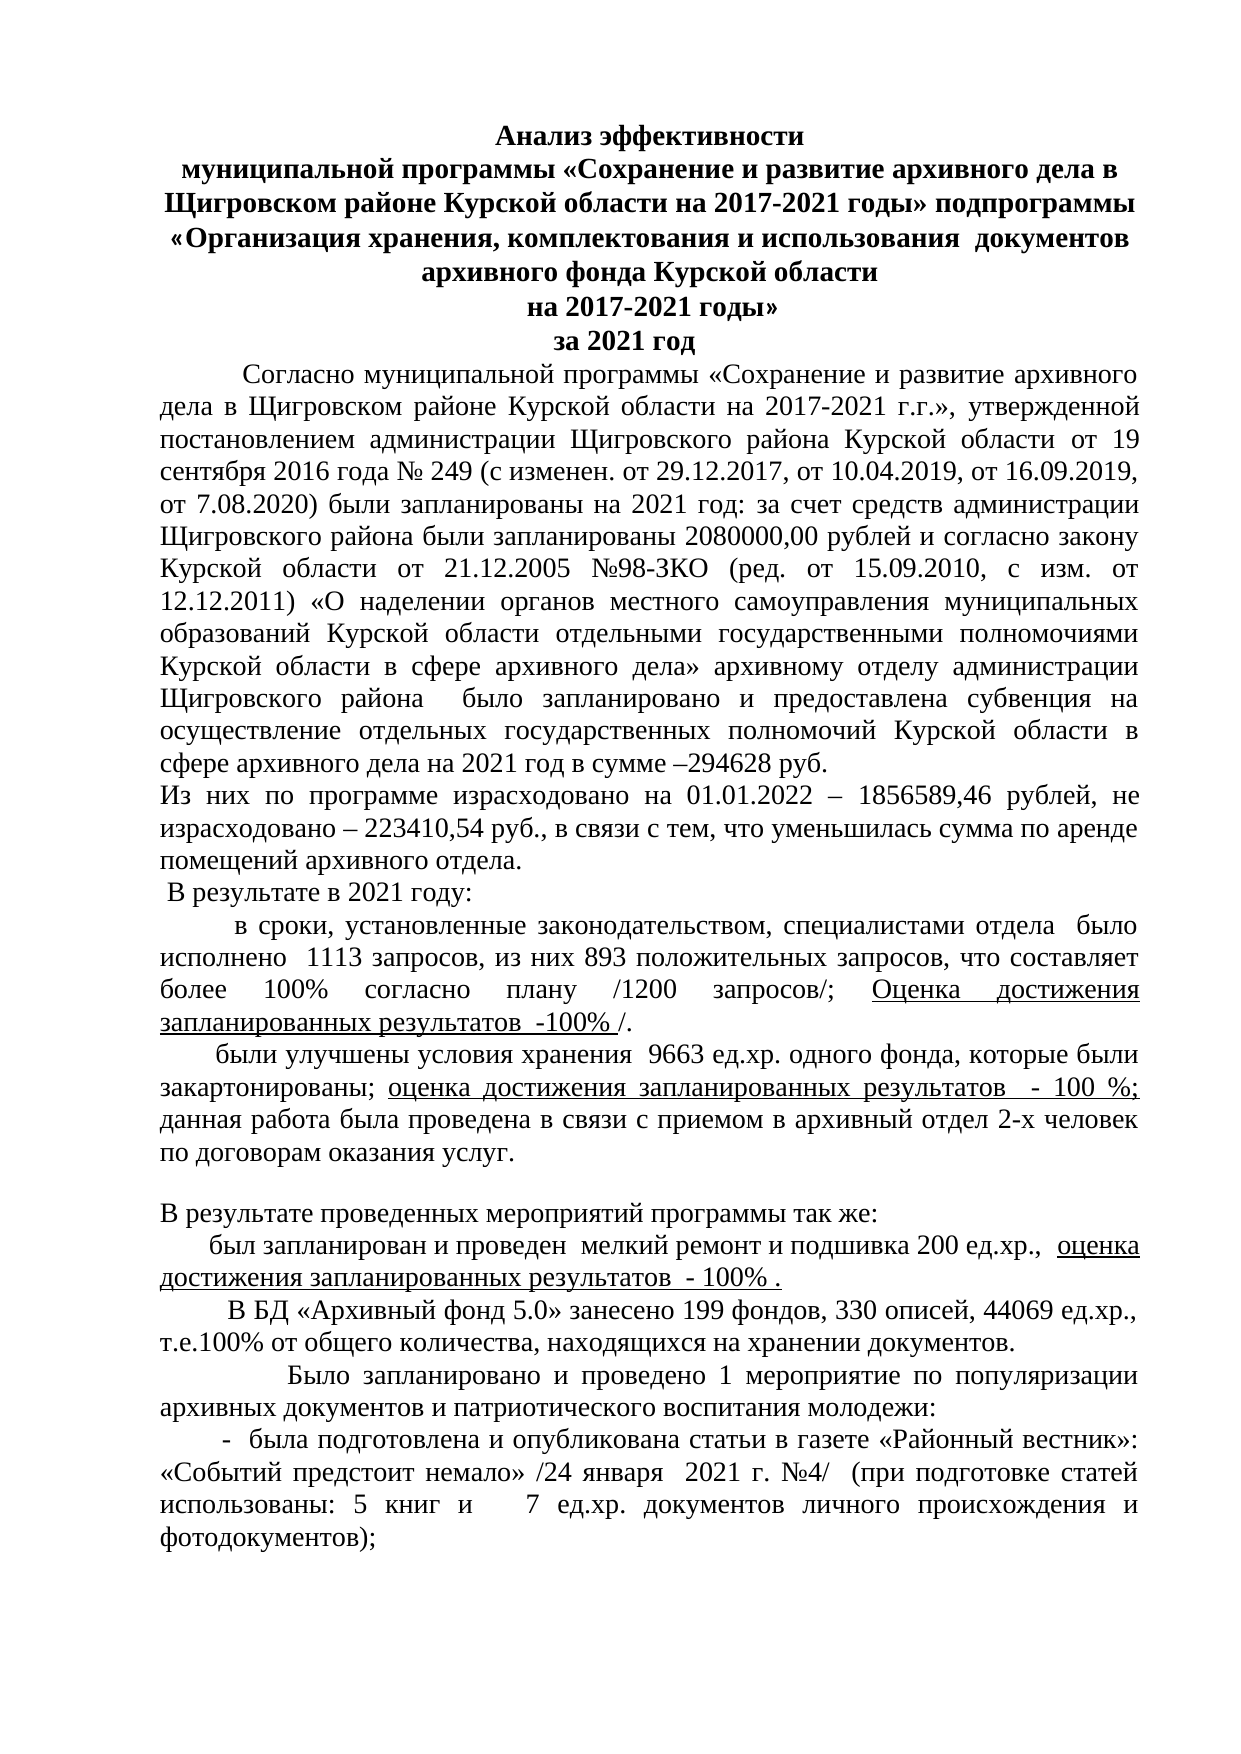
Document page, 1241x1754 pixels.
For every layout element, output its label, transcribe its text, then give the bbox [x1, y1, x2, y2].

title на 2017-2021 годы» [159, 288, 1140, 323]
text был запланирован и проведен мелкий ремонт и подшивка 200 ед.хр., оценка достижения запланированных результатов - 100% . [159, 1228, 1140, 1293]
text В результате в 2021 году: [159, 875, 1140, 908]
title Анализ эффективности [159, 118, 1140, 152]
text Из них по программе израсходовано на 01.01.2022 – 1856589,46 рублей, не израсходовано – 223410,54 руб., в связи с тем, что уменьшилась сумма по аренде помещений архивного отдела. [159, 778, 1140, 875]
text Согласно муниципальной программы «Сохранение и развитие архивного дела в Щигровском районе Курской области на 2017-2021 г.г.», утвержденной постановлением администрации Щигровского района Курской области от 19 сентября 2016 года № 249 (с изменен. от 29.12.2017, от 10.04.2019, от 16.09.2019, от 7.08.2020) были запланированы на 2021 год: за счет средств администрации Щигровского района были запланированы 2080000,00 рублей и согласно закону Курской области от 21.12.2005 №98-ЗКО (ред. от 15.09.2010, с изм. от 12.12.2011) «О наделении органов местного самоуправления муниципальных образований Курской области отдельными государственными полномочиями Курской области в сфере архивного дела» архивному отделу администрации Щигровского района было запланировано и предоставлена субвенция на осуществление отдельных государственных полномочий Курской области в сфере архивного дела на 2021 год в сумме –294628 руб. [159, 357, 1140, 778]
text В результате проведенных мероприятий программы так же: [159, 1196, 1140, 1228]
title муниципальной программы «Сохранение и развитие архивного дела в Щигровском районе Курской области на 2017-2021 годы» подпрограммы «Организация хранения, комплектования и использования документов архивного фонда Курской области [159, 152, 1140, 288]
text Было запланировано и проведено 1 мероприятие по популяризации архивных документов и патриотического воспитания молодежи: [159, 1358, 1140, 1422]
text - была подготовлена и опубликована статьи в газете «Районный вестник»: «Событий предстоит немало» /24 января 2021 г. №4/ (при подготовке статей использованы: 5 книг и 7 ед.хр. документов личного происхождения и фотодокументов); [159, 1422, 1140, 1552]
text были улучшены условия хранения 9663 ед.хр. одного фонда, которые были закартонированы; оценка достижения запланированных результатов - 100 %; данная работа была проведена в связи с приемом в архивный отдел 2-х человек по договорам оказания услуг. [159, 1037, 1140, 1167]
title за 2021 год [159, 323, 1140, 357]
text В БД «Архивный фонд 5.0» занесено 199 фондов, 330 описей, 44069 ед.хр., т.е.100% от общего количества, находящихся на хранении документов. [159, 1293, 1140, 1358]
text в сроки, установленные законодательством, специалистами отдела было исполнено 1113 запросов, из них 893 положительных запросов, что составляет более 100% согласно плану /1200 запросов/; Оценка достижения запланированных результатов -100% /. [159, 908, 1140, 1037]
